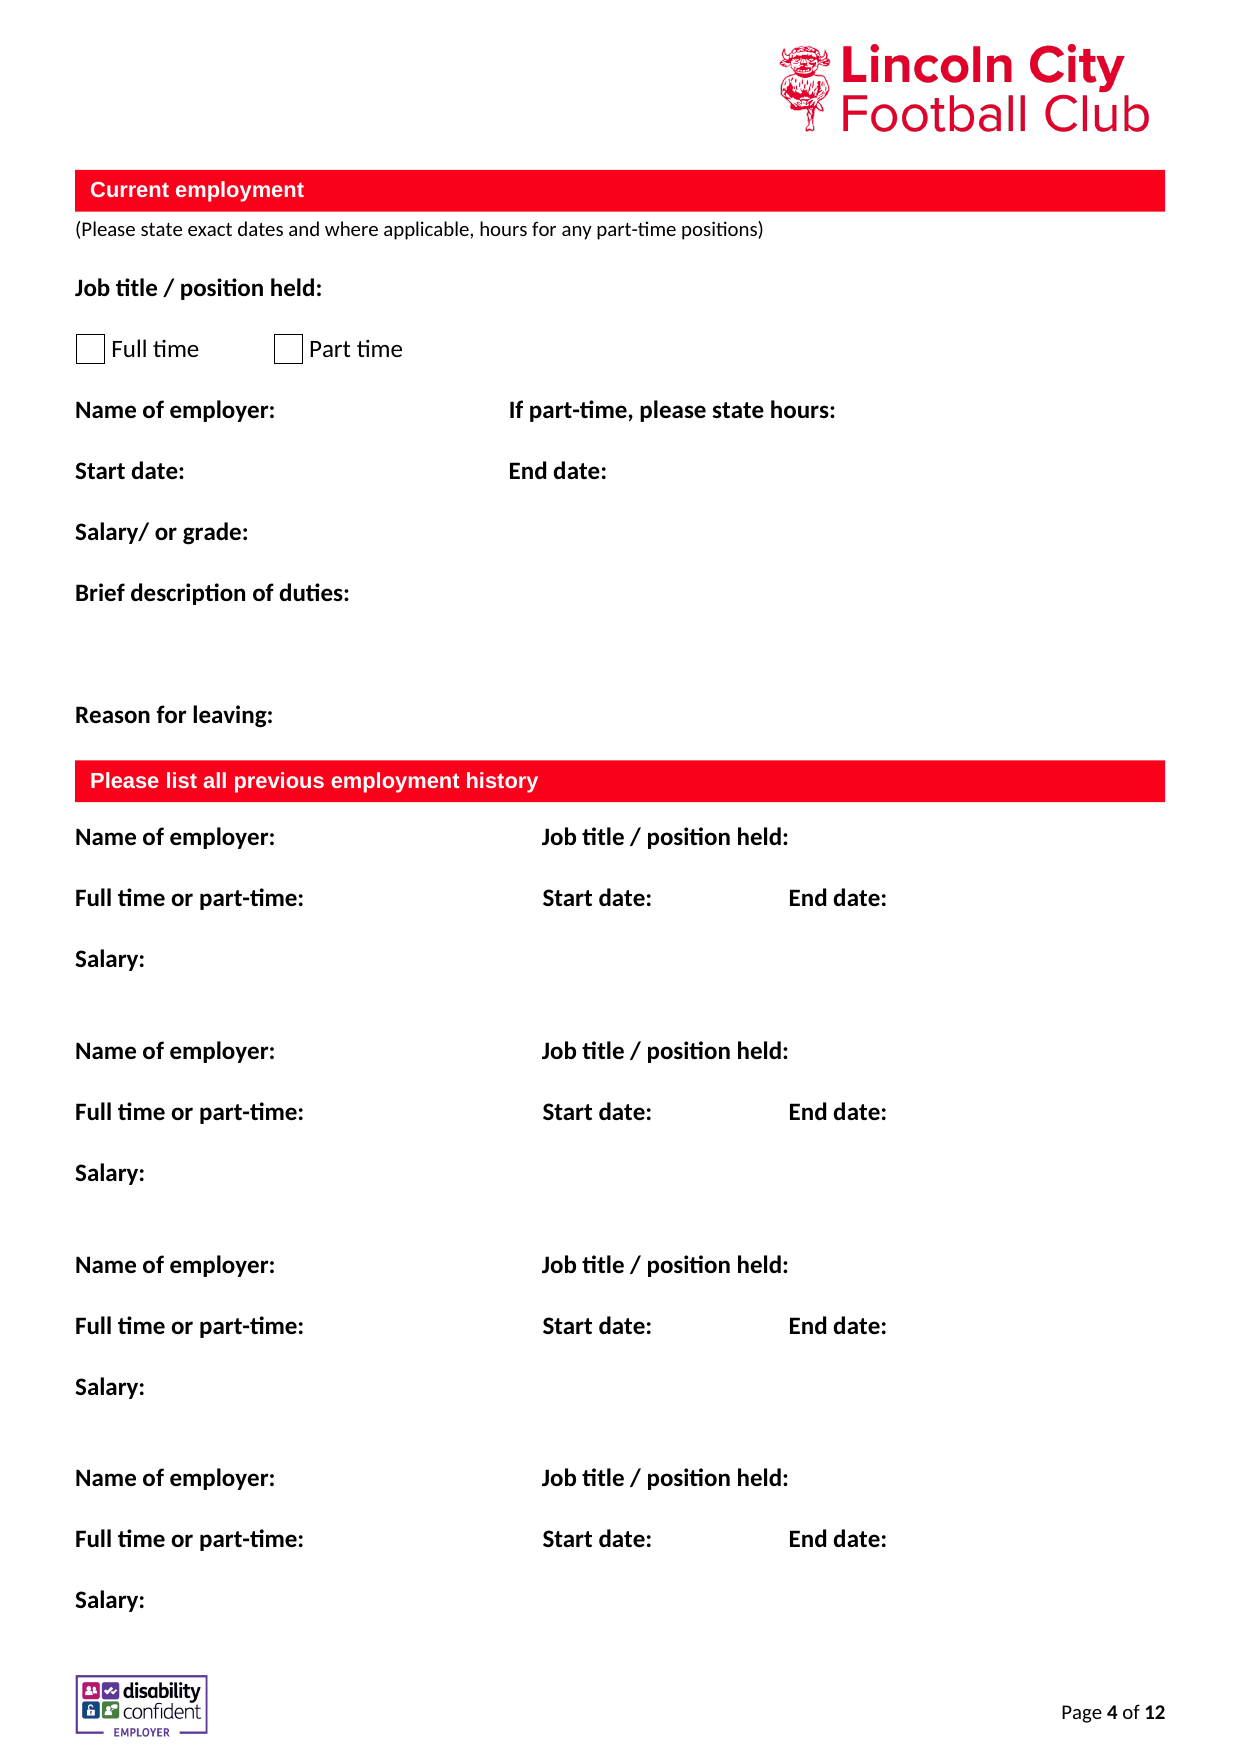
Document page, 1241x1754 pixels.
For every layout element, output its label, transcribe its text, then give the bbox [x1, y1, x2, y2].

text Salary: [75, 1371, 1165, 1401]
text Full time or part-time: Start date: End date: [75, 1096, 1165, 1127]
text Full time or part-time: Start date: End date: [75, 1310, 1165, 1340]
text Full time Part time [75, 333, 1165, 364]
text (Please state exact dates and where applicable, hours for any part-time positions) [75, 216, 1165, 242]
text Full time or part-time: Start date: End date: [75, 1523, 1165, 1554]
picture [75, 1675, 208, 1740]
text Salary: [75, 944, 1165, 974]
text Brief description of duties: [75, 577, 1165, 608]
text Reason for leaving: [75, 699, 1165, 730]
text Name of employer: Job title / position held: [75, 1035, 1165, 1066]
text Name of employer: Job title / position held: [75, 1462, 1165, 1493]
text Salary: [75, 1584, 1165, 1615]
picture [768, 29, 1166, 161]
text Name of employer: Job title / position held: [75, 822, 1165, 852]
text Salary/ or grade: [75, 516, 1165, 547]
text Job title / position held: [75, 272, 1165, 303]
text Start date: End date: [75, 455, 1165, 486]
text Name of employer: If part-time, please state hours: [75, 394, 1165, 425]
text Name of employer: Job title / position held: [75, 1249, 1165, 1279]
text Full time or part-time: Start date: End date: [75, 883, 1165, 913]
text Salary: [75, 1157, 1165, 1188]
